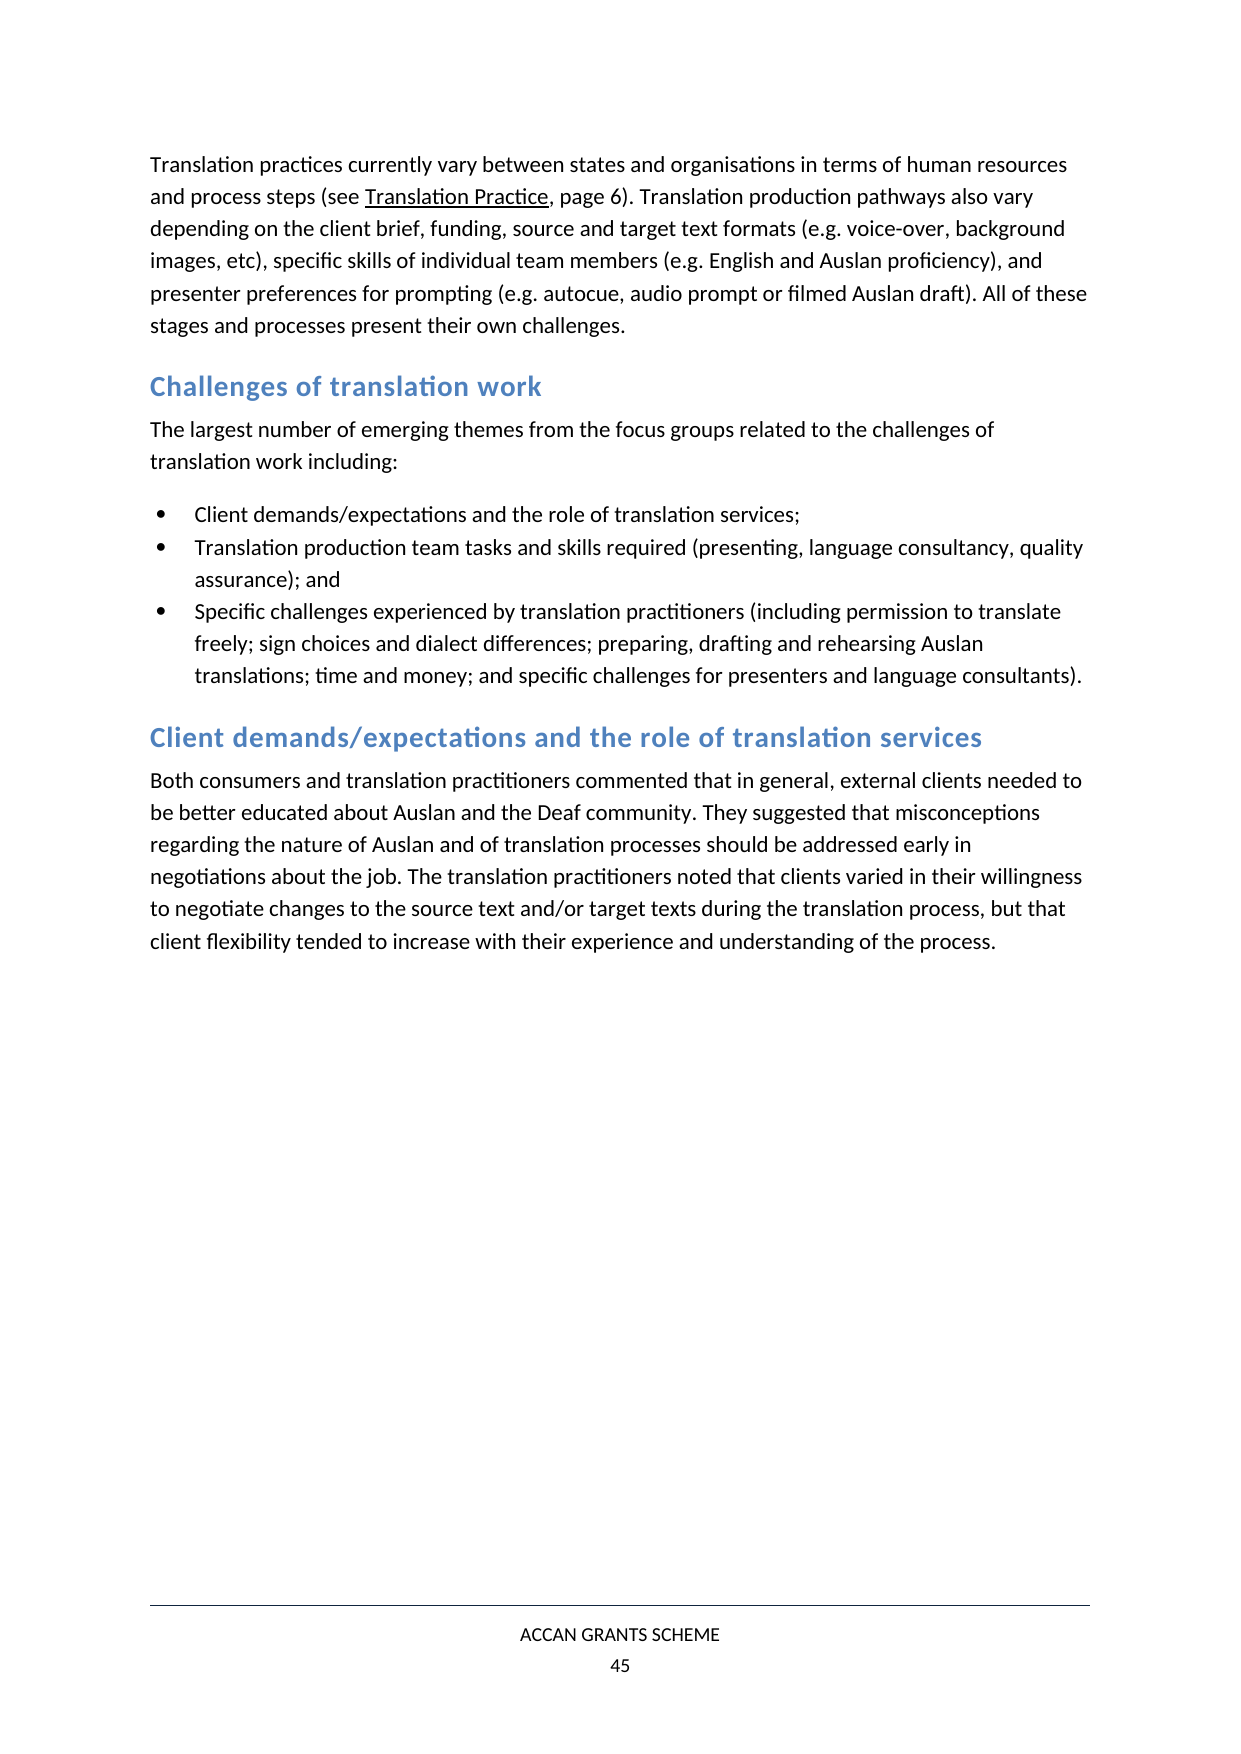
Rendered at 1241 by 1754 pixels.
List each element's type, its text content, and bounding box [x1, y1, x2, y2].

subtitle Client demands/expectations and the role of translation services [150, 719, 1090, 754]
text Translation practices currently vary between states and organisations in terms of human resources and process steps (see Translation Practice, page 6). Translation production pathways also vary depending on the client brief, funding, source and target text formats (e.g. voice-over, background images, etc), specific skills of individual team members (e.g. English and Auslan proficiency), and presenter preferences for prompting (e.g. autocue, audio prompt or filmed Auslan draft). All of these stages and processes present their own challenges. [150, 150, 1090, 339]
list Specific challenges experienced by translation practitioners (including permission to translate freely; sign choices and dialect differences; preparing, drafting and rehearsing Auslan translations; time and money; and specific challenges for presenters and language consultants). [157, 597, 1090, 689]
text The largest number of emerging themes from the focus groups related to the challenges of translation work including: [150, 415, 1090, 476]
subtitle Challenges of translation work [150, 368, 1090, 404]
list Client demands/expectations and the role of translation services; [157, 501, 1090, 528]
list Translation production team tasks and skills required (presenting, language consultancy, quality assurance); and [157, 533, 1090, 593]
text Both consumers and translation practitioners commented that in general, external clients needed to be better educated about Auslan and the Deaf community. They suggested that misconceptions regarding the nature of Auslan and of translation processes should be addressed early in negotiations about the job. The translation practitioners noted that clients varied in their willingness to negotiate changes to the source text and/or target texts during the translation process, but that client flexibility tended to increase with their experience and understanding of the process. [150, 766, 1090, 955]
